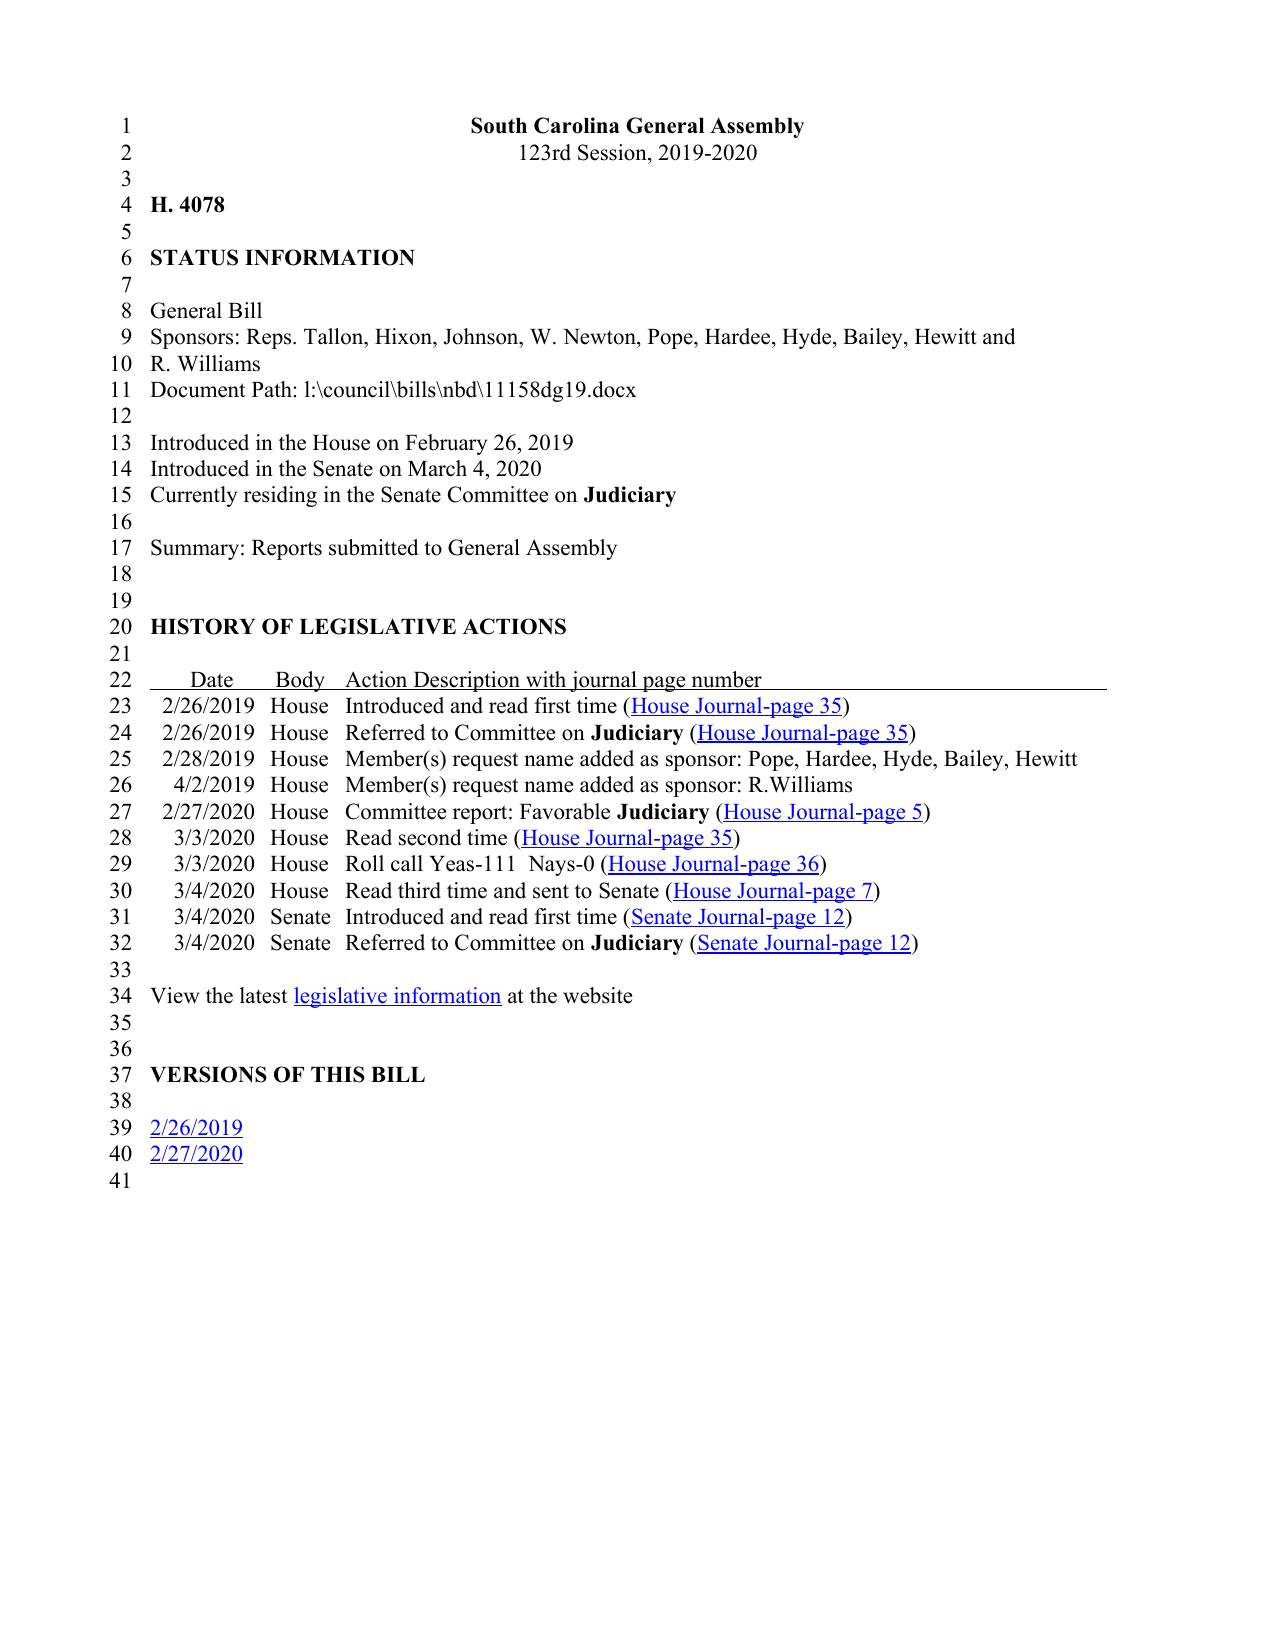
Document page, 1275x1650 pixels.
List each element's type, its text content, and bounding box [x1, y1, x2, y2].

text View the latest legislative information at the website [150, 982, 1125, 1008]
text South Carolina General Assembly [150, 112, 1125, 139]
text STATUS INFORMATION [150, 244, 1125, 271]
text 3/3/2020 House Roll call Yeas-111 Nays-0 (House Journal-page 36) [150, 850, 1125, 877]
text Introduced in the House on February 26, 2019 [150, 429, 1125, 455]
text Sponsors: Reps. Tallon, Hixon, Johnson, W. Newton, Pope, Hardee, Hyde, Bailey, Hewitt and R. Williams [150, 323, 1125, 376]
text 123rd Session, 2019-2020 [150, 139, 1125, 165]
text 2/26/2019 House Referred to Committee on Judiciary (House Journal-page 35) [150, 719, 1125, 745]
text H. 4078 [150, 192, 1125, 218]
text VERSIONS OF THIS BILL [150, 1061, 1125, 1088]
text Document Path: l:\council\bills\nbd\11158dg19.docx [150, 376, 1125, 402]
text Introduced in the Senate on March 4, 2020 [150, 455, 1125, 481]
text 3/3/2020 House Read second time (House Journal-page 35) [150, 824, 1125, 850]
text 3/4/2020 Senate Referred to Committee on Judiciary (Senate Journal-page 12) [150, 929, 1125, 956]
text 2/28/2019 House Member(s) request name added as sponsor: Pope, Hardee, Hyde, Bailey, Hewitt [150, 745, 1125, 771]
text Summary: Reports submitted to General Assembly [150, 534, 1125, 561]
text 3/4/2020 House Read third time and sent to Senate (House Journal-page 7) [150, 877, 1125, 903]
text HISTORY OF LEGISLATIVE ACTIONS [150, 613, 1125, 639]
text 2/26/2019 House Introduced and read first time (House Journal-page 35) [150, 692, 1125, 719]
text General Bill [150, 297, 1125, 323]
text 4/2/2019 House Member(s) request name added as sponsor: R.Williams [150, 771, 1125, 798]
text 2/27/2020 [150, 1140, 1125, 1167]
text 2/27/2020 House Committee report: Favorable Judiciary (House Journal-page 5) [150, 798, 1125, 824]
text 2/26/2019 [150, 1114, 1125, 1140]
text 3/4/2020 Senate Introduced and read first time (Senate Journal-page 12) [150, 903, 1125, 929]
text Currently residing in the Senate Committee on Judiciary [150, 481, 1125, 508]
text Date Body Action Description with journal page number [150, 666, 1125, 692]
